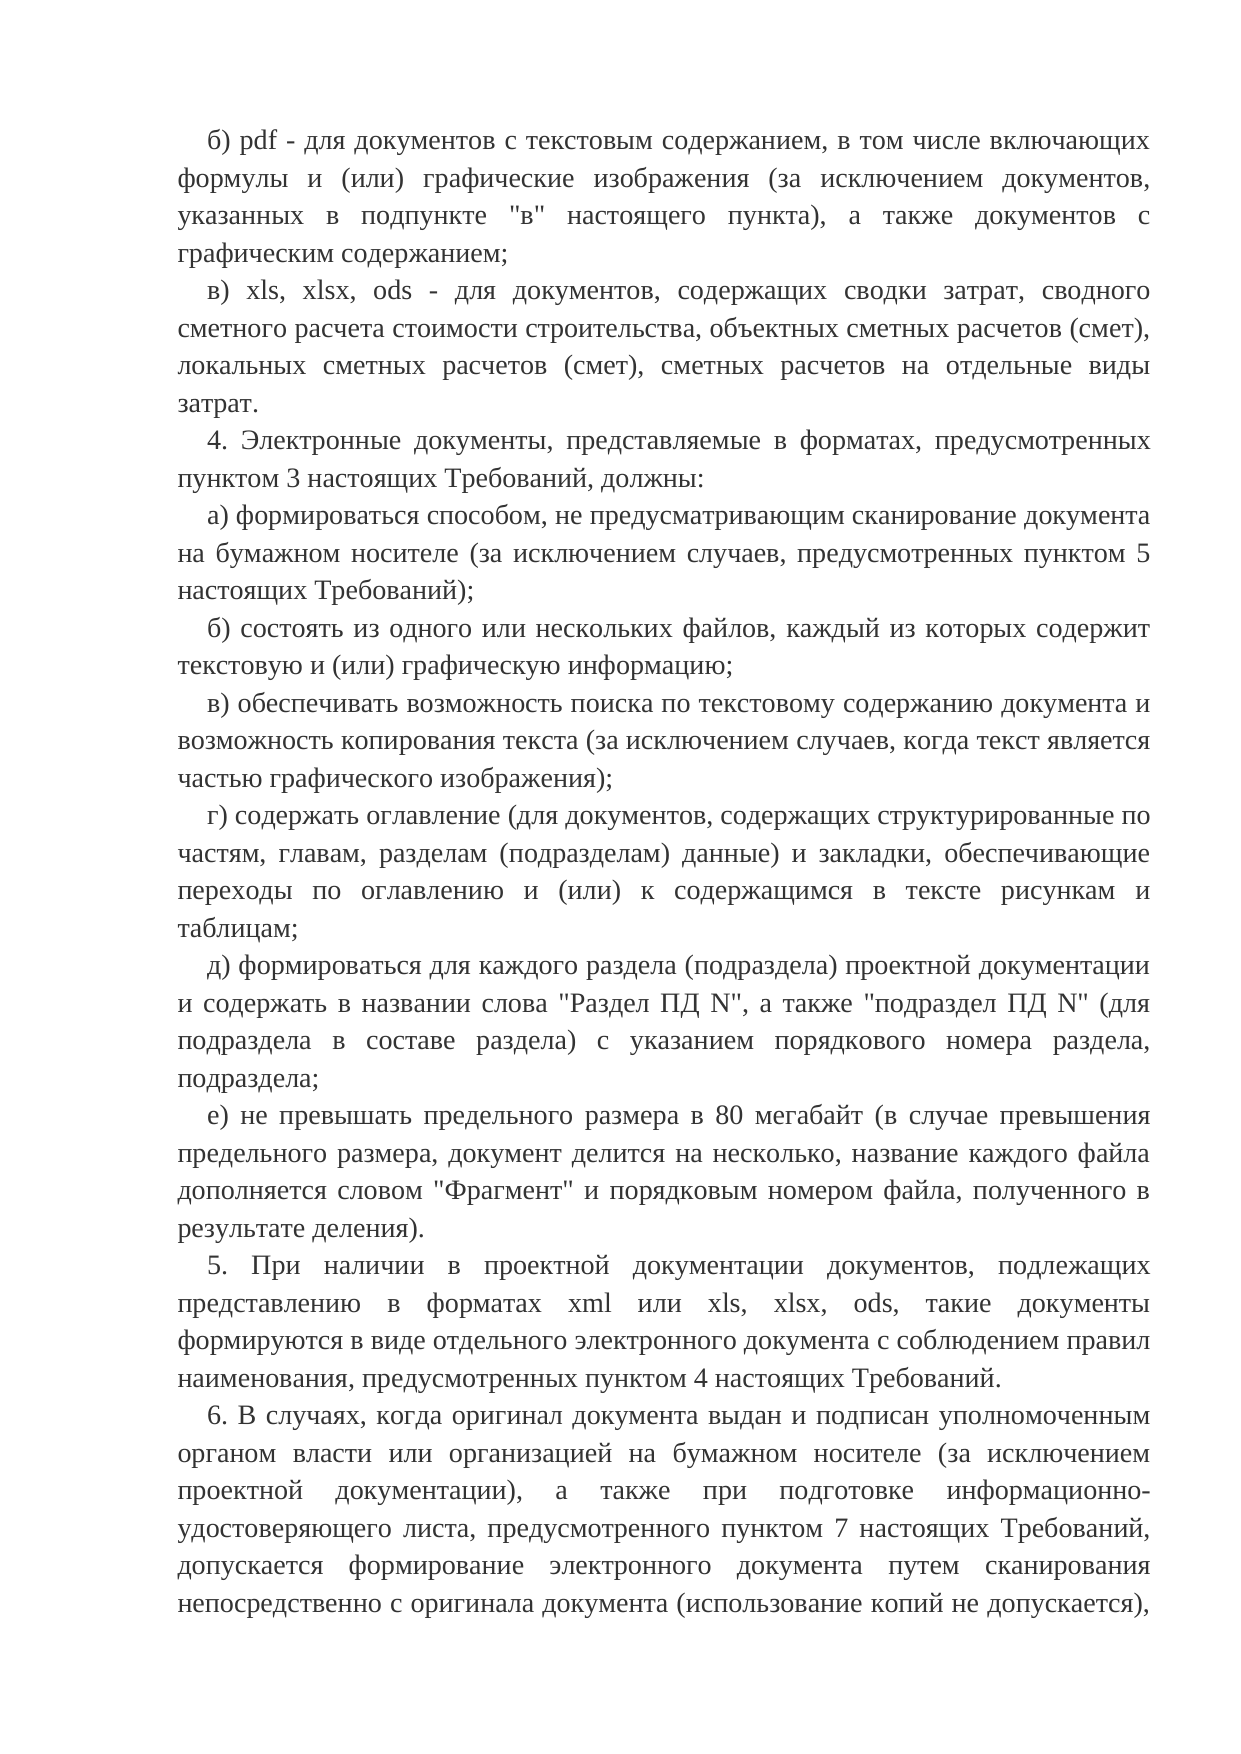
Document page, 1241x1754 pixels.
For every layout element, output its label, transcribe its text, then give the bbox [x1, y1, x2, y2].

text б) состоять из одного или нескольких файлов, каждый из которых содержит текстовую и (или) графическую информацию; [177, 606, 1152, 681]
text г) содержать оглавление (для документов, содержащих структурированные по частям, главам, разделам (подразделам) данные) и закладки, обеспечивающие переходы по оглавлению и (или) к содержащимся в тексте рисункам и таблицам; [177, 793, 1152, 943]
text в) обеспечивать возможность поиска по текстовому содержанию документа и возможность копирования текста (за исключением случаев, когда текст является частью графического изображения); [177, 681, 1152, 793]
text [177, 1393, 1152, 1618]
text б) pdf - для документов с текстовым содержанием, в том числе включающих формулы и (или) графические изображения (за исключением документов, указанных в подпункте "в" настоящего пункта), а также документов с графическим содержанием; [177, 118, 1152, 268]
text е) не превышать предельного размера в 80 мегабайт (в случае превышения предельного размера, документ делится на несколько, название каждого файла дополняется словом "Фрагмент" и порядковым номером файла, полученного в результате деления). [177, 1093, 1152, 1243]
text в) xls, xlsx, ods - для документов, содержащих сводки затрат, сводного сметного расчета стоимости строительства, объектных сметных расчетов (смет), локальных сметных расчетов (смет), сметных расчетов на отдельные виды затрат. [177, 268, 1152, 418]
text 4. Электронные документы, представляемые в форматах, предусмотренных пунктом 3 настоящих Требований, должны: [177, 418, 1152, 493]
text а) формироваться способом, не предусматривающим сканирование документа на бумажном носителе (за исключением случаев, предусмотренных пунктом 5 настоящих Требований); [177, 493, 1152, 606]
text 5. При наличии в проектной документации документов, подлежащих представлению в форматах xml или xls, xlsx, ods, такие документы формируются в виде отдельного электронного документа с соблюдением правил наименования, предусмотренных пунктом 4 настоящих Требований. [177, 1243, 1152, 1393]
text д) формироваться для каждого раздела (подраздела) проектной документации и содержать в названии слова "Раздел ПД N", а также "подраздел ПД N" (для подраздела в составе раздела) с указанием порядкового номера раздела, подраздела; [177, 943, 1152, 1093]
